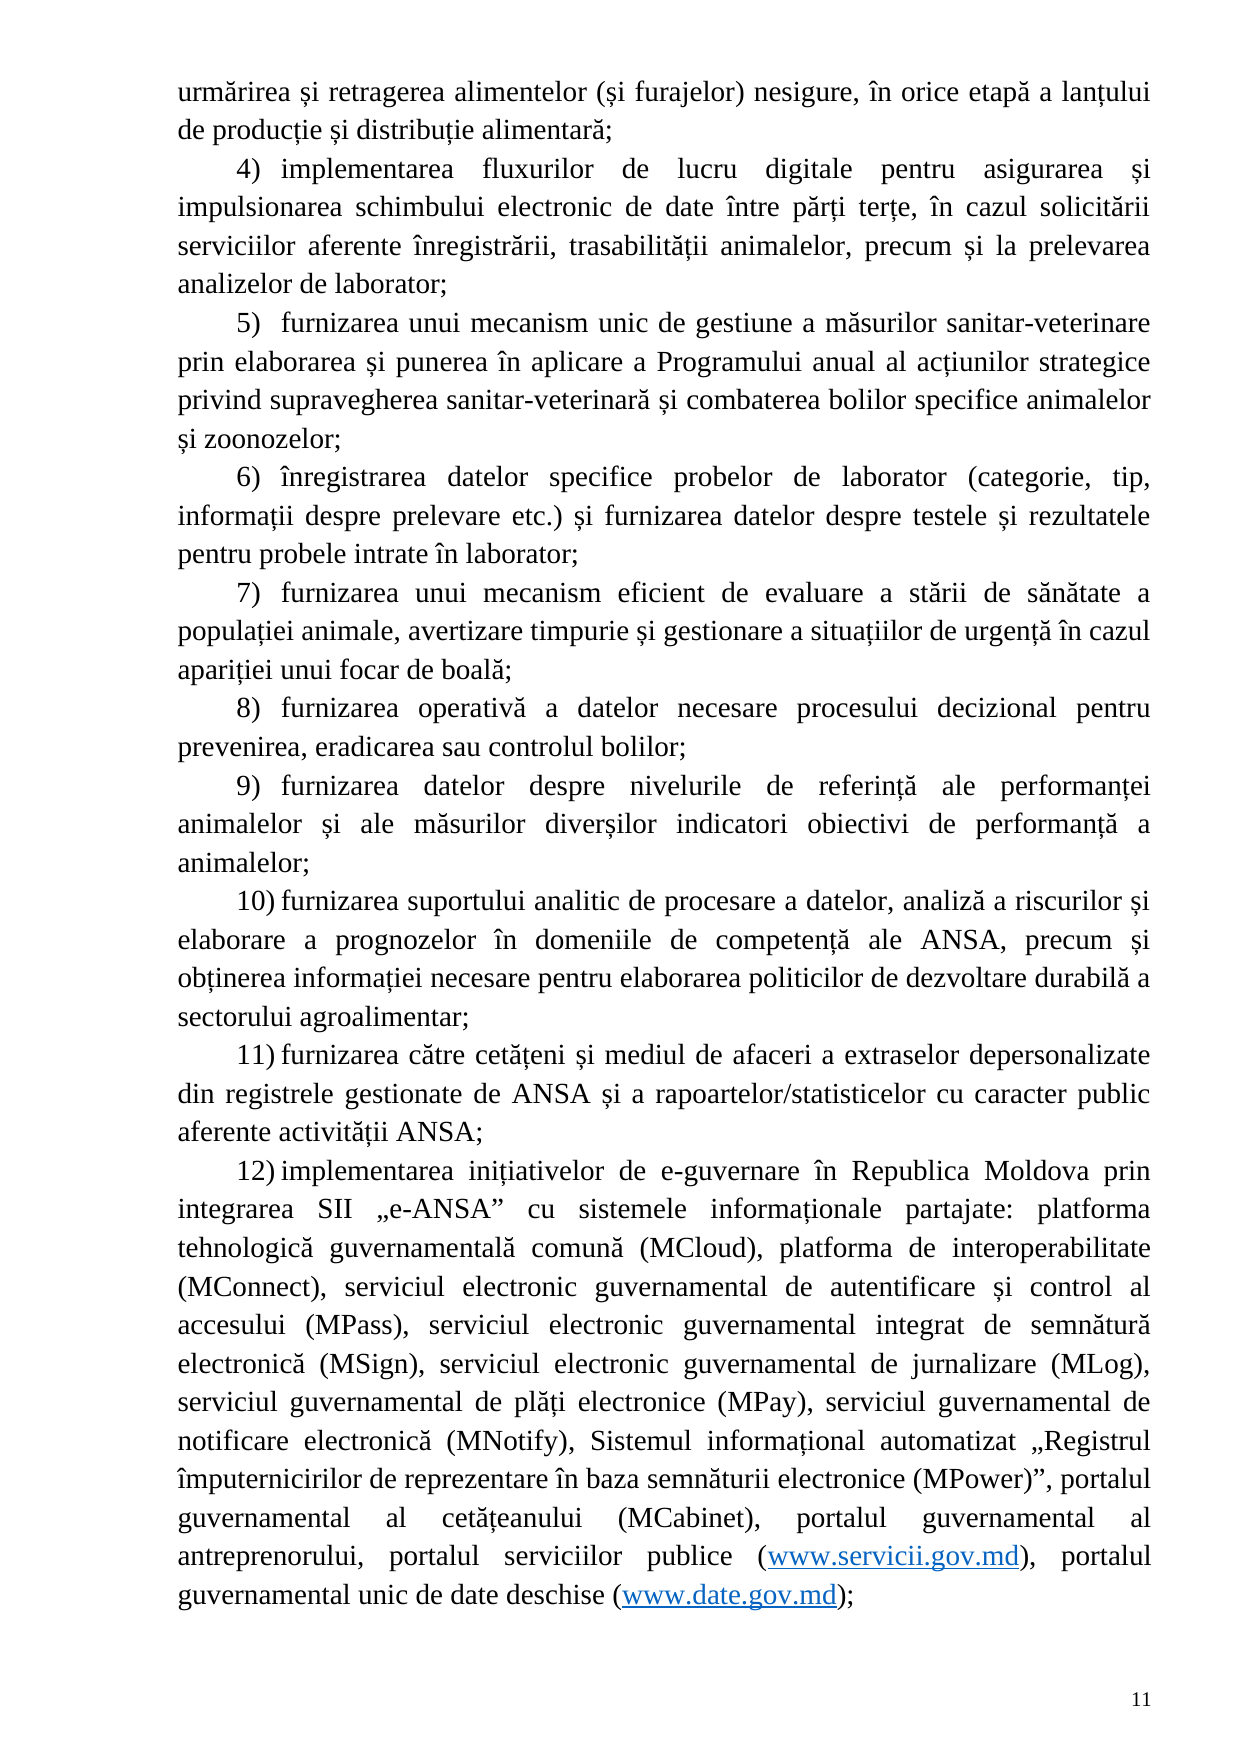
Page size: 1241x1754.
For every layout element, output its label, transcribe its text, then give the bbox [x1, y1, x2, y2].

list implementarea inițiativelor de e-guvernare în Republica Moldova prin integrarea SII „e-ANSA” cu sistemele informaționale partajate: platforma tehnologică guvernamentală comună (MCloud), platforma de interoperabilitate (MConnect), serviciul electronic guvernamental de autentificare și control al accesului (MPass), serviciul electronic guvernamental integrat de semnătură electronică (MSign), serviciul electronic guvernamental de jurnalizare (MLog), serviciul guvernamental de plăți electronice (MPay), serviciul guvernamental de notificare electronică (MNotify), Sistemul informațional automatizat „Registrul împuternicirilor de reprezentare în baza semnăturii electronice (MPower)”, portalul guvernamental al cetățeanului (MCabinet), portalul guvernamental al antreprenorului, portalul serviciilor publice (www.servicii.gov.md), portalul guvernamental unic de date deschise (www.date.gov.md); [177, 1153, 1152, 1611]
list furnizarea operativă a datelor necesare procesului decizional pentru prevenirea, eradicarea sau controlul bolilor; [177, 691, 1152, 763]
list furnizarea unui mecanism unic de gestiune a măsurilor sanitar-veterinare prin elaborarea și punerea în aplicare a Programului anual al acțiunilor strategice privind supravegherea sanitar-veterinară și combaterea bolilor specifice animalelor și zoonozelor; [177, 305, 1152, 454]
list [177, 74, 1152, 146]
list furnizarea datelor despre nivelurile de referință ale performanței animalelor și ale măsurilor diverșilor indicatori obiectivi de performanță a animalelor; [177, 768, 1152, 878]
list furnizarea suportului analitic de procesare a datelor, analiză a riscurilor și elaborare a prognozelor în domeniile de competență ale ANSA, precum și obținerea informației necesare pentru elaborarea politicilor de dezvoltare durabilă a sectorului agroalimentar; [177, 883, 1152, 1032]
list furnizarea către cetățeni și mediul de afaceri a extraselor depersonalizate din registrele gestionate de ANSA și a rapoartelor/statisticelor cu caracter public aferente activității ANSA; [177, 1037, 1152, 1148]
list înregistrarea datelor specifice probelor de laborator (categorie, tip, informații despre prelevare etc.) și furnizarea datelor despre testele și rezultatele pentru probele intrate în laborator; [177, 459, 1152, 570]
list implementarea fluxurilor de lucru digitale pentru asigurarea și impulsionarea schimbului electronic de date între părți terțe, în cazul solicitării serviciilor aferente înregistrării, trasabilității animalelor, precum și la prelevarea analizelor de laborator; [177, 151, 1152, 300]
list furnizarea unui mecanism eficient de evaluare a stării de sănătate a populației animale, avertizare timpurie și gestionare a situațiilor de urgență în cazul apariției unui focar de boală; [177, 575, 1152, 686]
